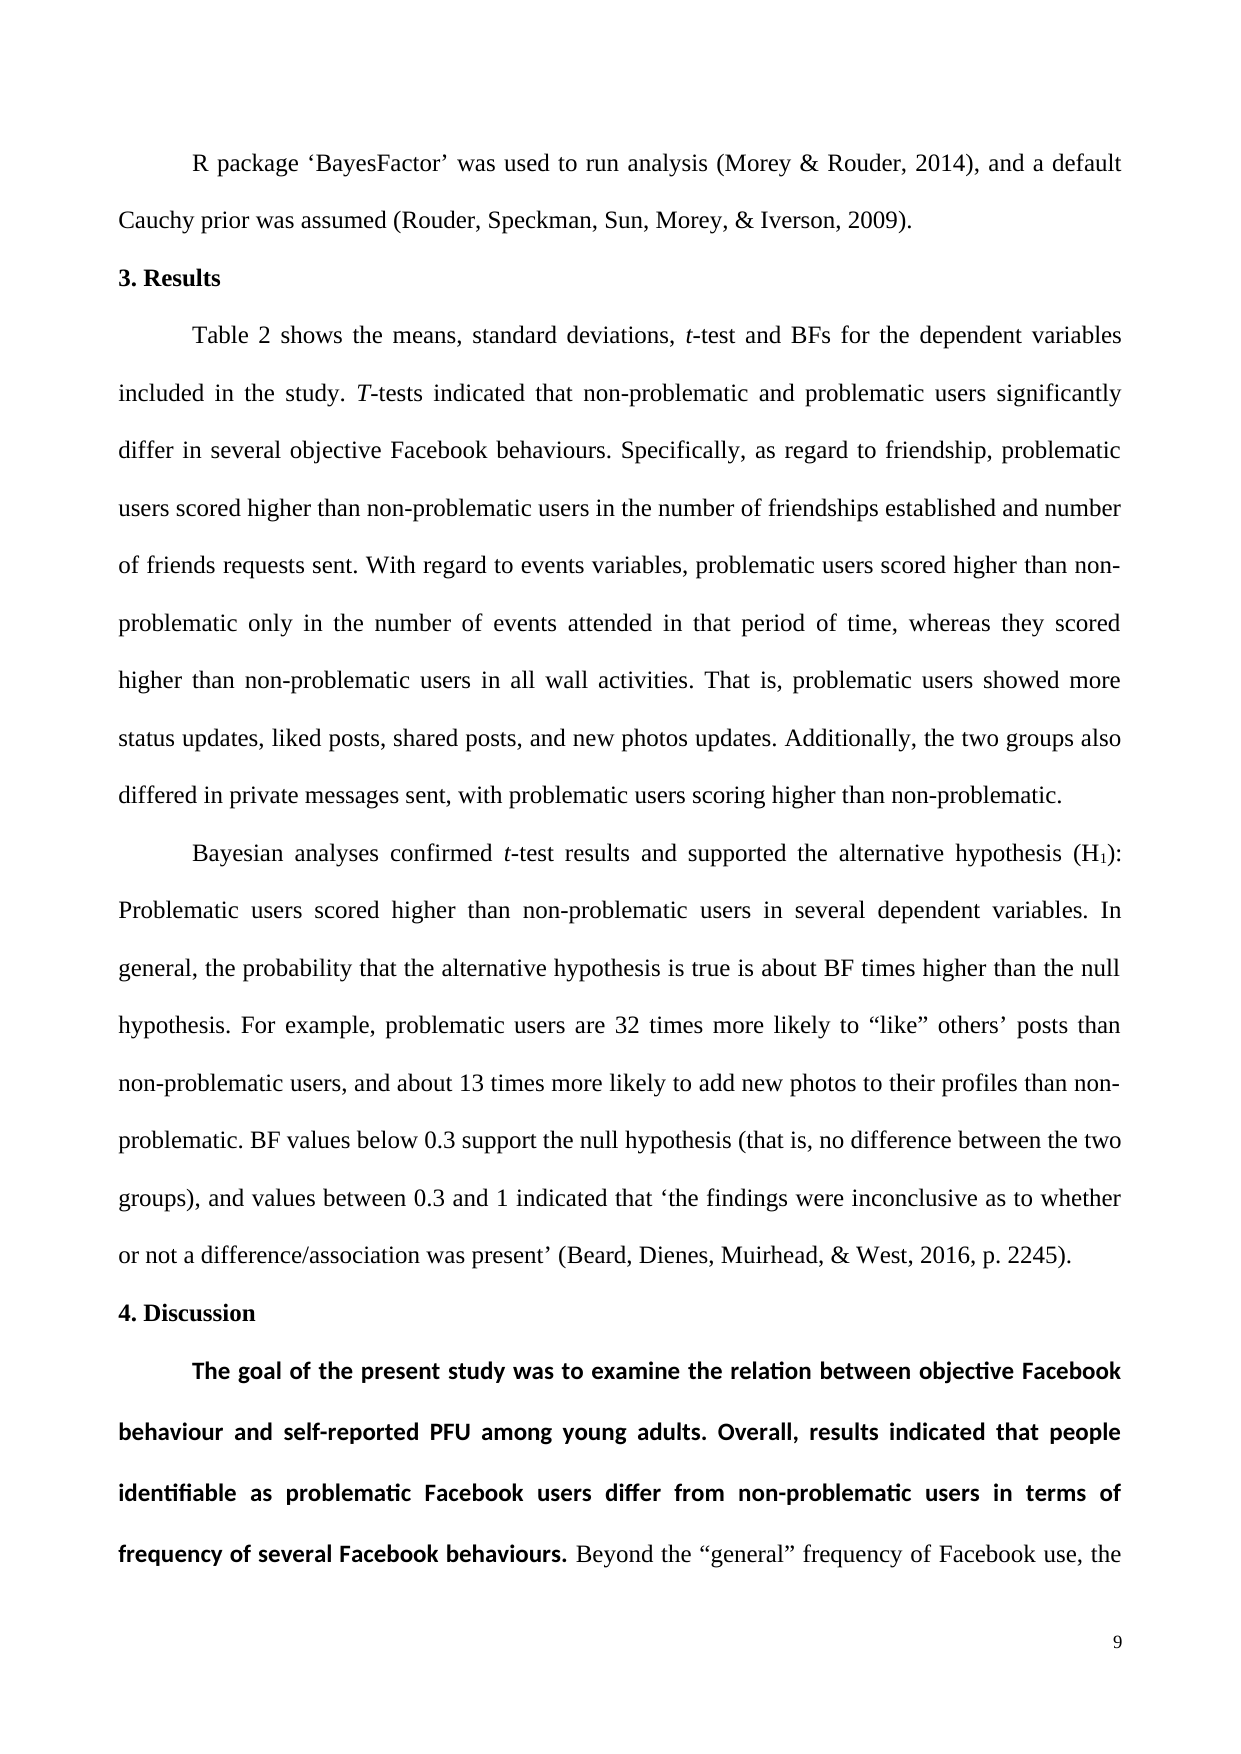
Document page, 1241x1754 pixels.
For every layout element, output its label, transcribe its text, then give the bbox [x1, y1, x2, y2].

text Bayesian analyses confirmed t-test results and supported the alternative hypothesis (H1): Problematic users scored higher than non-problematic users in several dependent variables. In general, the probability that the alternative hypothesis is true is about BF times higher than the null hypothesis. For example, problematic users are 32 times more likely to “like” others’ posts than non-problematic users, and about 13 times more likely to add new photos to their profiles than non-problematic. BF values below 0.3 support the null hypothesis (that is, no difference between the two groups), and values between 0.3 and 1 indicated that ‘the findings were inconclusive as to whether or not a difference/association was present’ (Beard, Dienes, Muirhead, & West, 2016, p. 2245). [118, 838, 1122, 1269]
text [118, 1355, 1122, 1569]
text 4. Discussion [118, 1298, 1122, 1326]
text R package ‘BayesFactor’ was used to run analysis (Morey & Rouder, 2014), and a default Cauchy prior was assumed (Rouder, Speckman, Sun, Morey, & Iverson, 2009). [118, 148, 1122, 234]
text 3. Results [118, 263, 1122, 291]
text Table 2 shows the means, standard deviations, t-test and BFs for the dependent variables included in the study. T-tests indicated that non-problematic and problematic users significantly differ in several objective Facebook behaviours. Specifically, as regard to friendship, problematic users scored higher than non-problematic users in the number of friendships established and number of friends requests sent. With regard to events variables, problematic users scored higher than non-problematic only in the number of events attended in that period of time, whereas they scored higher than non-problematic users in all wall activities. That is, problematic users showed more status updates, liked posts, shared posts, and new photos updates. Additionally, the two groups also differed in private messages sent, with problematic users scoring higher than non-problematic. [118, 320, 1122, 809]
